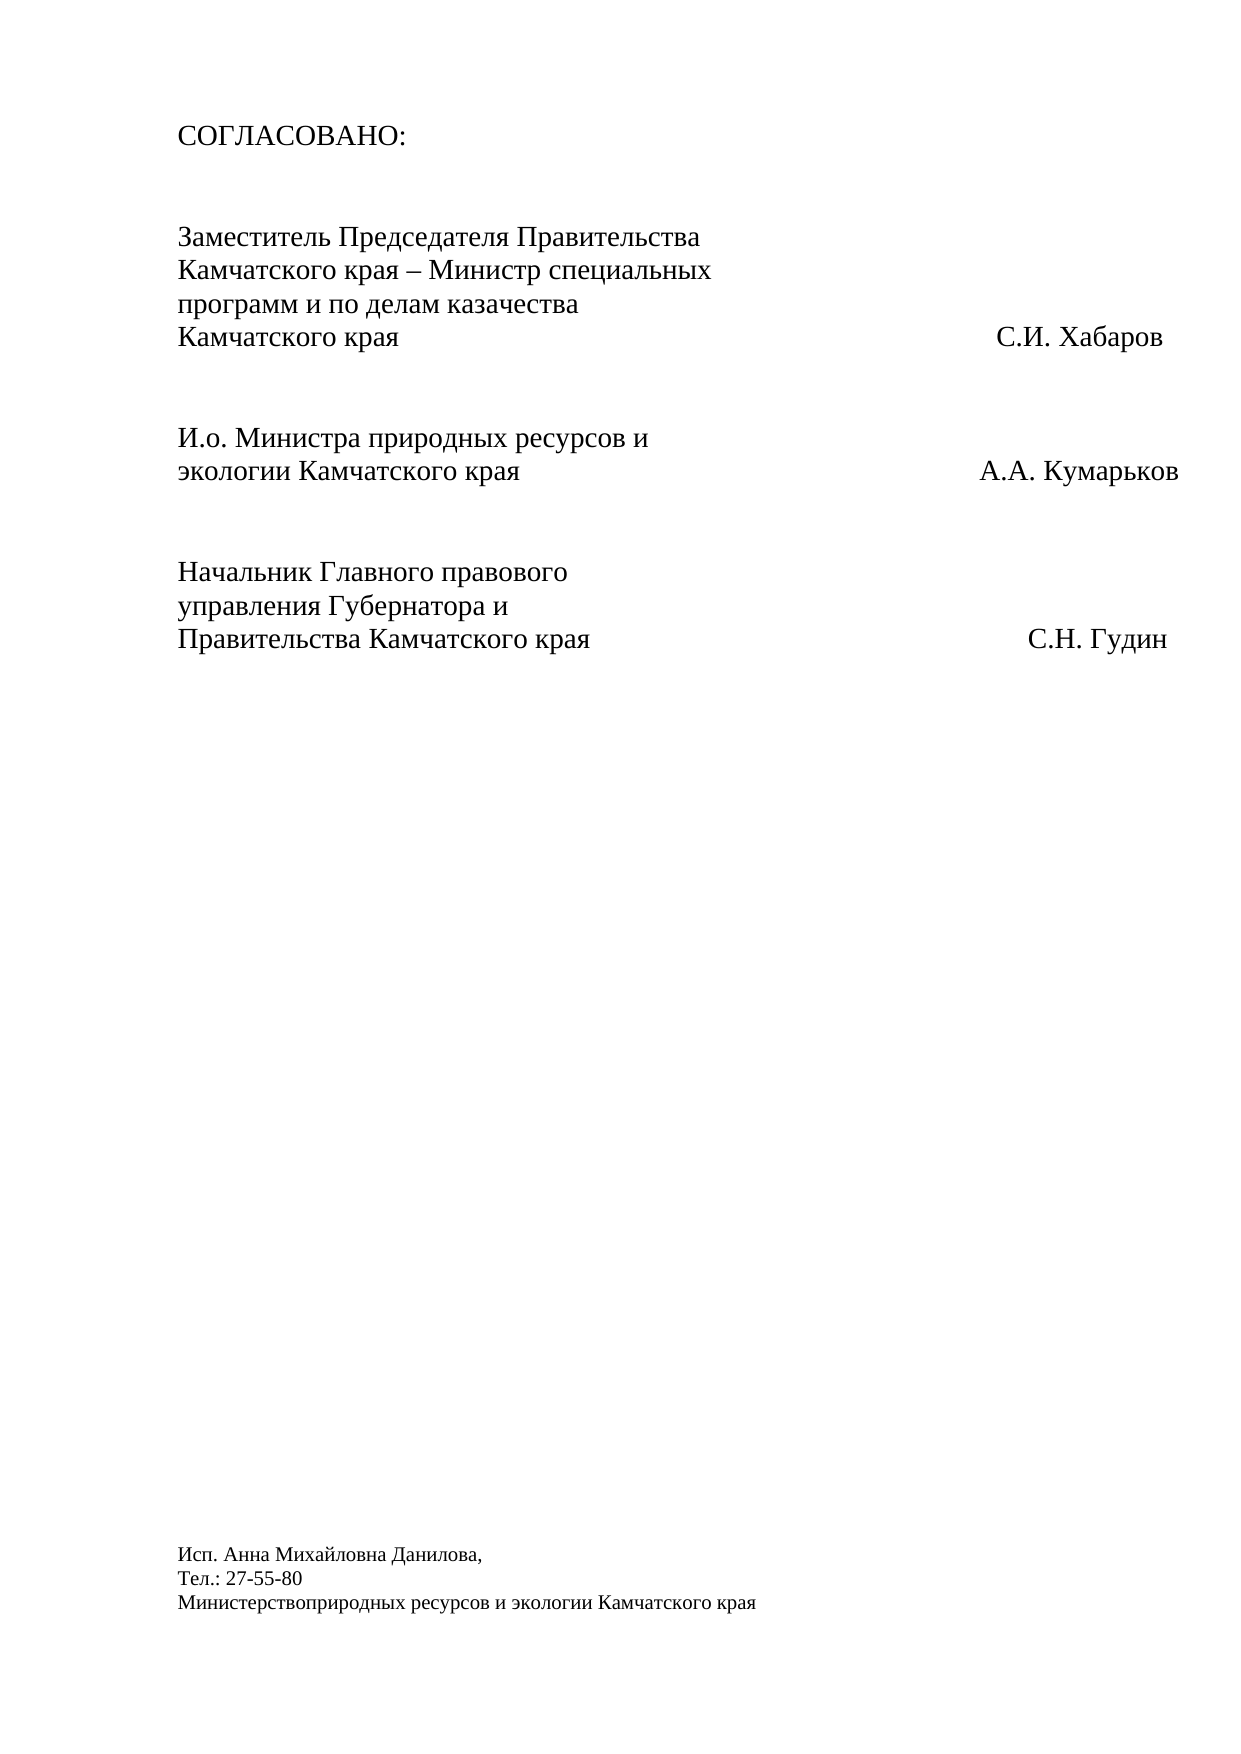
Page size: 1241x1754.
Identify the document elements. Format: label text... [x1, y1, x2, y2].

text СОГЛАСОВАНО: [177, 118, 1181, 152]
text управления Губернатора и [177, 588, 1181, 621]
text Тел.: 27-55-80 [177, 1566, 1181, 1589]
text Камчатского края – Министр специальных [177, 252, 1181, 286]
text Исп. Анна Михайловна Данилова, [177, 1541, 1181, 1566]
text Заместитель Председателя Правительства [177, 219, 1181, 252]
text экологии Камчатского края А.А. Кумарьков [177, 453, 1181, 487]
text Камчатского края С.И. Хабаров [177, 319, 1181, 353]
text И.о. Министра природных ресурсов и [177, 420, 1181, 453]
text Начальник Главного правового [177, 554, 1181, 588]
text Министерствоприродных ресурсов и экологии Камчатского края [177, 1589, 1181, 1614]
text программ и по делам казачества [177, 286, 1181, 319]
text Правительства Камчатского края С.Н. Гудин [177, 621, 1181, 655]
